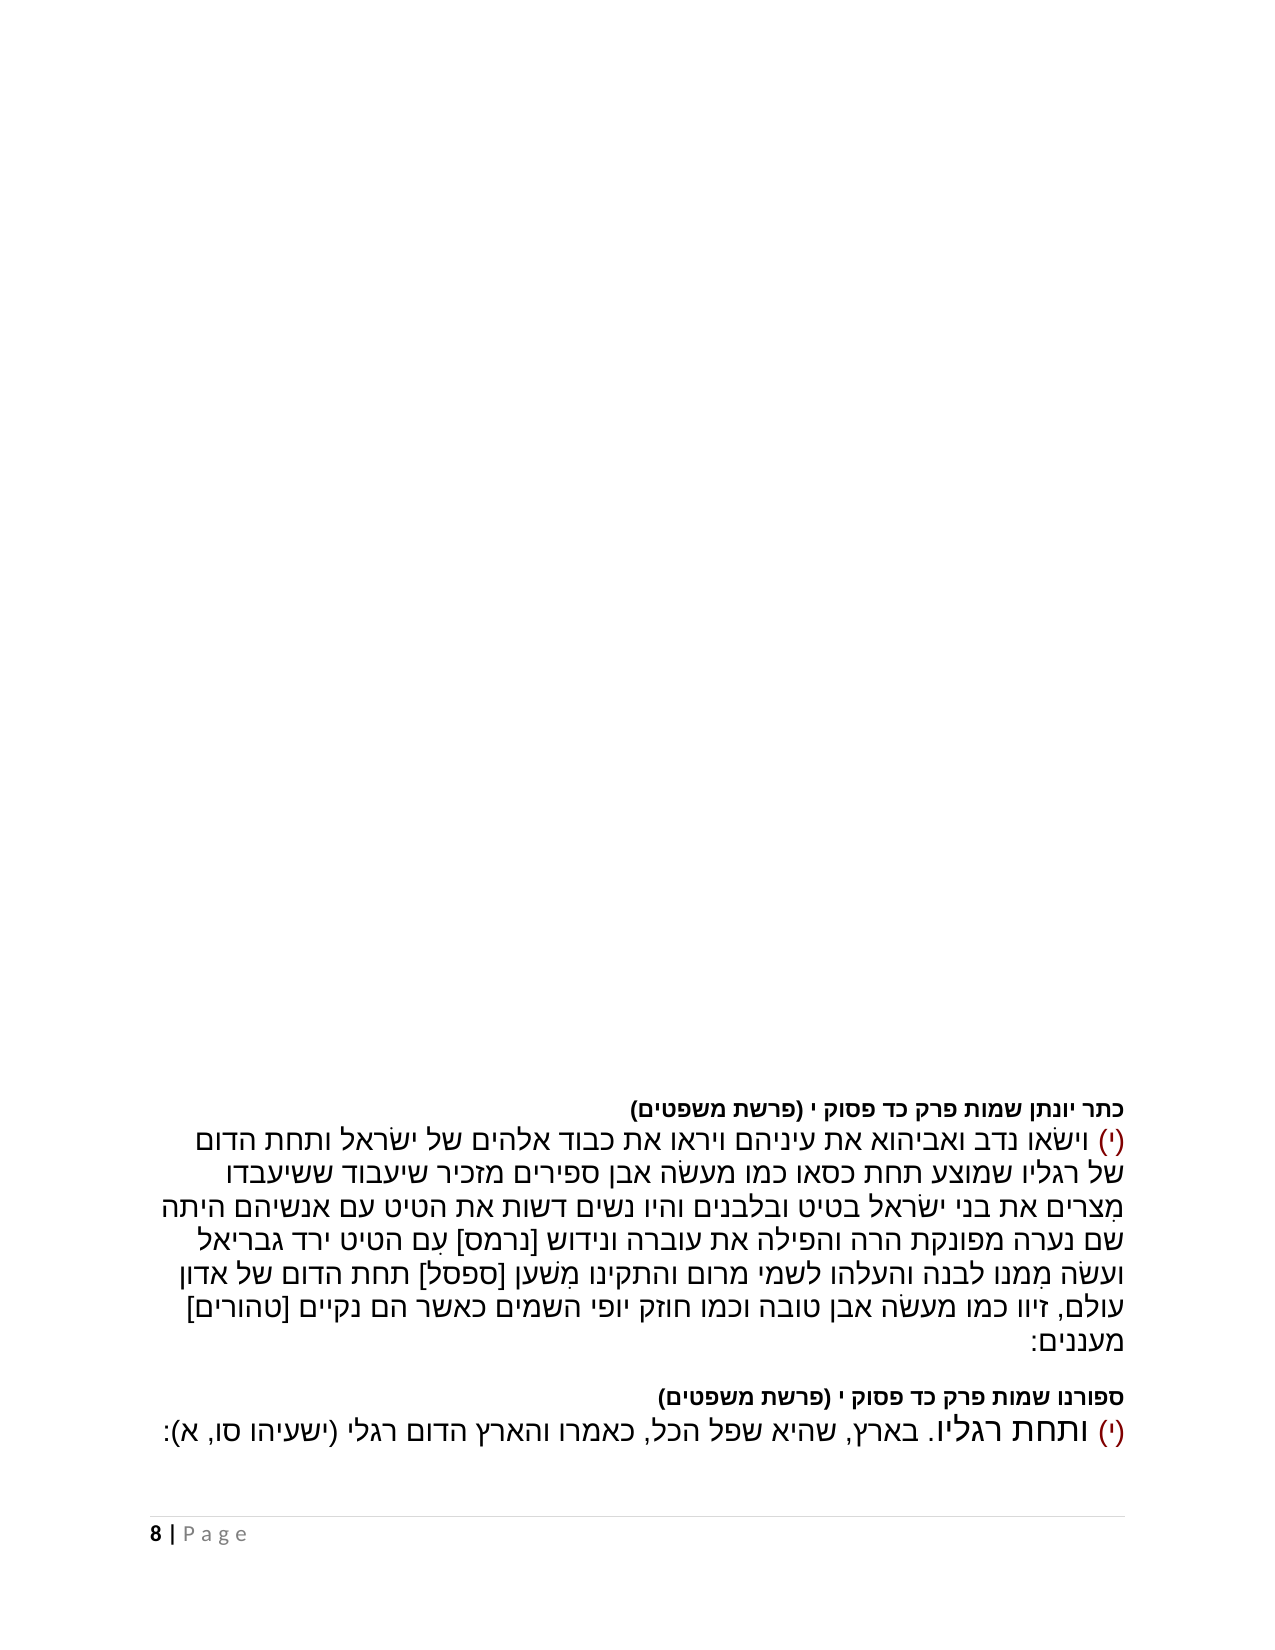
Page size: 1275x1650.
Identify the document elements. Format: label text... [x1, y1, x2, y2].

text (י) וישׂאו נדב ואביהוא את עיניהם ויראו את כבוד אלהים של ישׂראל ותחת הדום של רגליו שמוצע תחת כסאו כמו מעשׂה אבן ספירים מזכיר שיעבוד ששיעבדו מִצרים את בני ישׂראל בטיט ובלבנים והיו נשים דשות את הטיט עם אנשיהם היתה שם נערה מפונקת הרה והפילה את עוברה ונידוש [נרמס] עִם הטיט ירד גבריאל ועשׂה מִמנו לבנה והעלהו לשמי מרום והתקינו מִשׁען [ספסל] תחת הדום של אדון עולם, זיוו כמו מעשׂה אבן טובה וכמו חוזק יופי השמים כאשר הם נקיים [טהורים] מעננים: [150, 1123, 1125, 1357]
text כתר יונתן שמות פרק כד פסוק י (פרשת משפטים) [150, 1096, 1125, 1123]
text ספורנו שמות פרק כד פסוק י (פרשת משפטים) [150, 1384, 1125, 1410]
text (י) ותחת רגליו. בארץ, שהיא שפל הכל, כאמרו והארץ הדום רגלי (ישעיהו סו, א): [150, 1410, 1125, 1449]
